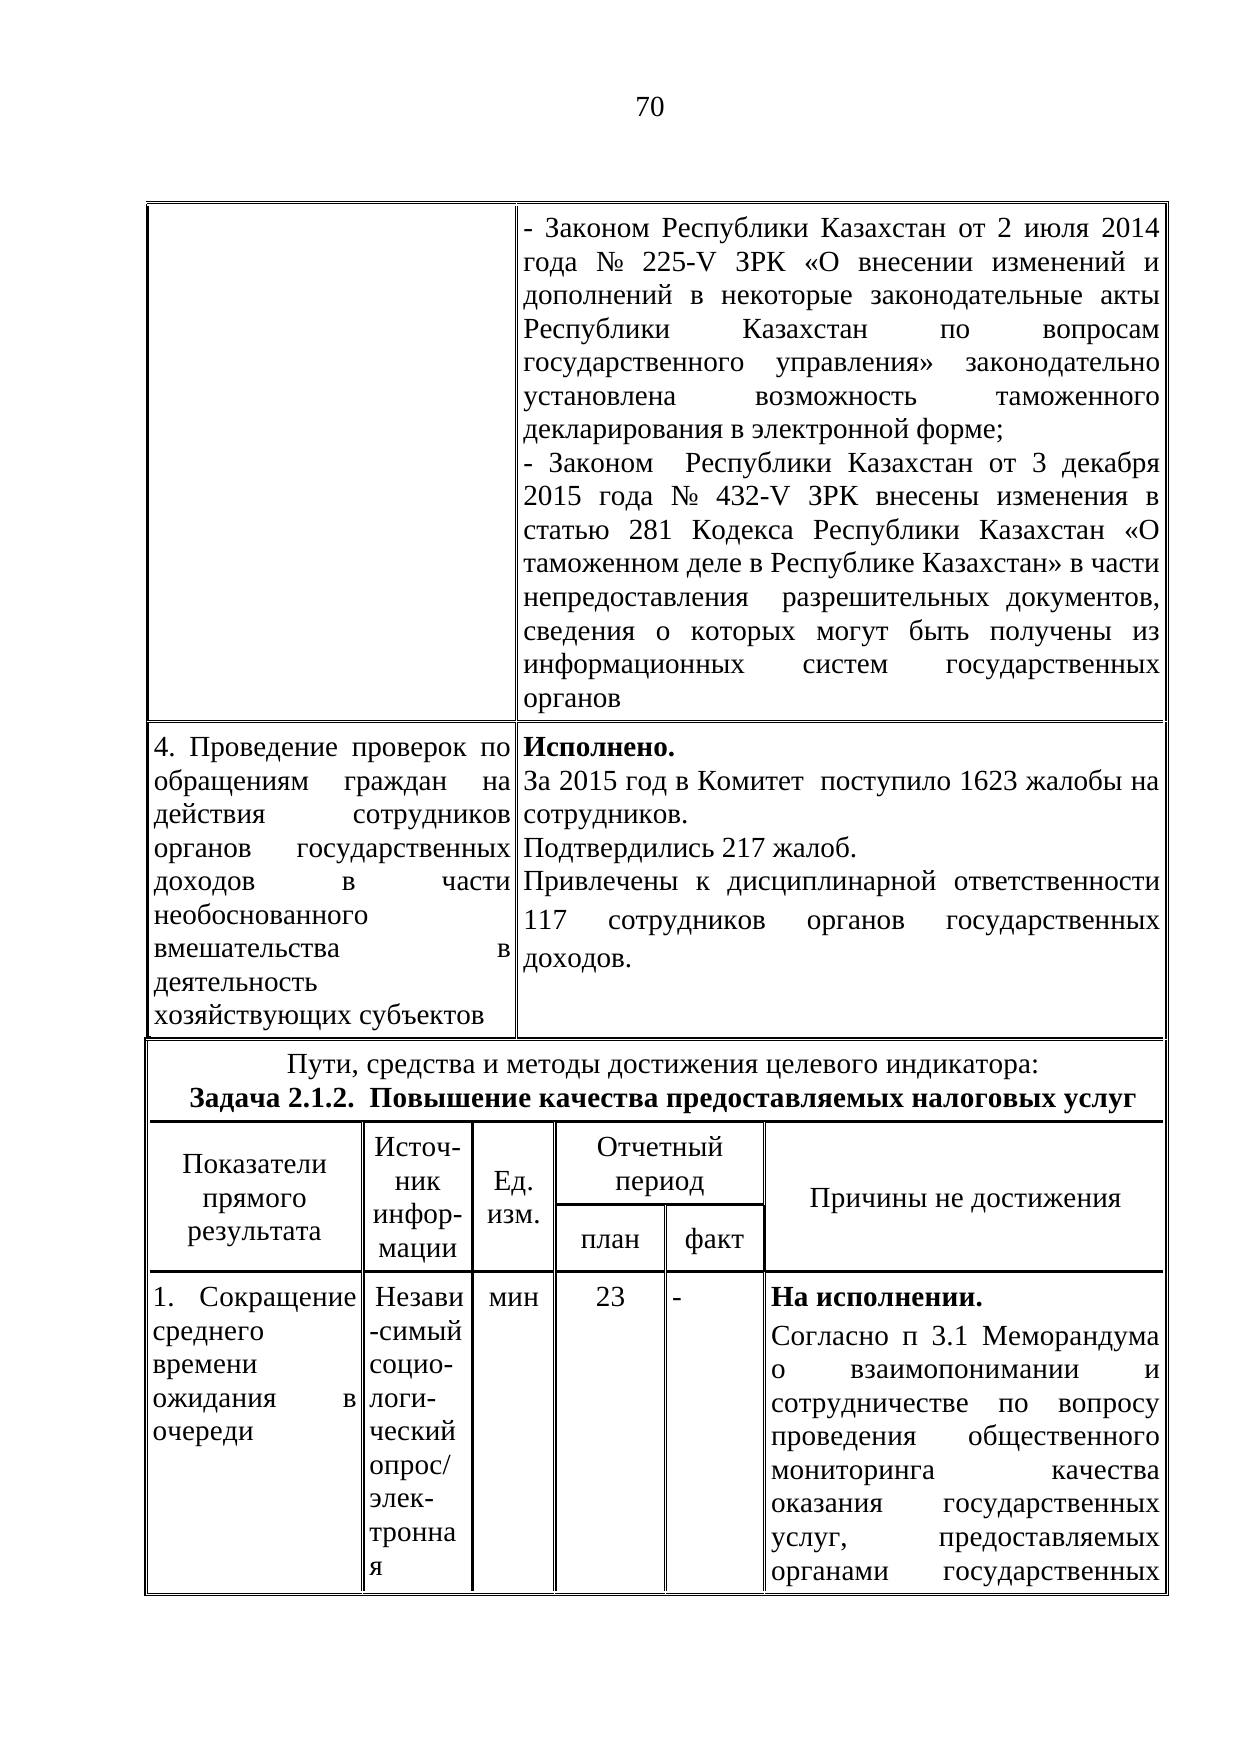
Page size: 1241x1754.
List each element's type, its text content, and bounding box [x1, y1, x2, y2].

table_cell 4. Проведение проверок по обращениям граждан на действия сотрудников органов государственных доходов в части необоснованного вмешательства в деятельность хозяйствующих субъектов [149, 723, 515, 1037]
table_cell Показатели прямого результата [148, 1120, 361, 1270]
table_cell Источ-ник инфор-мации [365, 1123, 471, 1270]
table_cell Исполнено. За 2015 год в Комитет поступило 1623 жалобы на сотрудников. Подтвердились 217 жалоб. Привлечены к дисциплинарной ответственности 117 сотрудников органов государственных доходов. [518, 720, 1166, 1037]
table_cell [363, 1273, 472, 1592]
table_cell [147, 204, 517, 719]
table_cell [148, 1041, 161, 1120]
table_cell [148, 1270, 363, 1592]
table_cell - [666, 1273, 764, 1592]
table_cell Ед. изм. [474, 1123, 553, 1270]
table_cell Отчетный период [557, 1123, 763, 1203]
table_cell Пути, средства и методы достижения целевого индикатора: Задача 2.1.2. Повышение качества предоставляемых налоговых услуг [161, 1037, 1166, 1120]
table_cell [765, 1270, 1165, 1592]
table_cell Причины не достижения [766, 1120, 1165, 1270]
table_cell 23 [555, 1273, 666, 1592]
table_cell план [557, 1206, 664, 1270]
table_cell факт [667, 1206, 763, 1270]
table_cell мин [472, 1270, 555, 1592]
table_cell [517, 204, 1165, 719]
